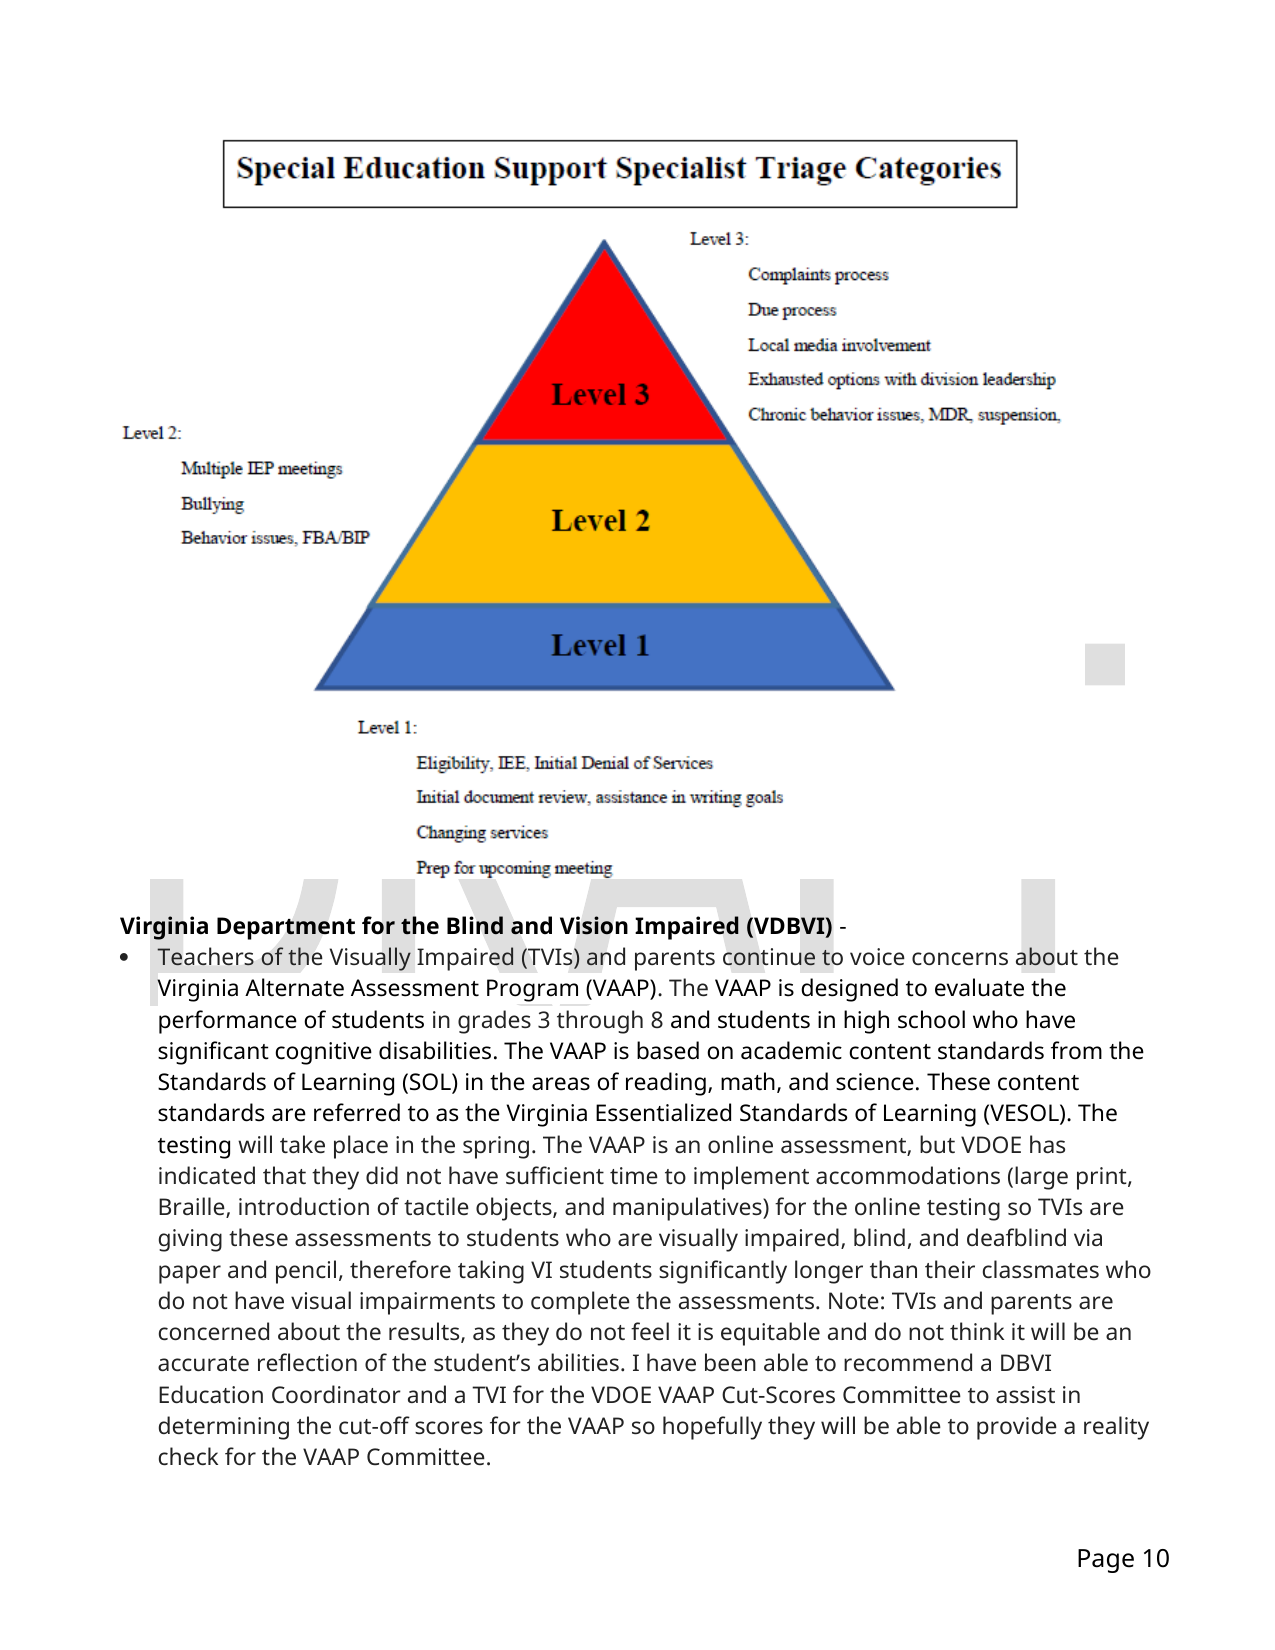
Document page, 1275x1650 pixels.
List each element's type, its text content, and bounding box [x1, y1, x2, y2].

text Virginia Department for the Blind and Vision Impaired (VDBVI) - [120, 910, 1155, 941]
list Teachers of the Visually Impaired (TVIs) and parents continue to voice concerns about the Virginia Alternate Assessment Program (VAAP). The VAAP is designed to evaluate the performance of students in grades 3 through 8 and students in high school who have significant cognitive disabilities. The VAAP is based on academic content standards from the Standards of Learning (SOL) in the areas of reading, math, and science. These content standards are referred to as the Virginia Essentialized Standards of Learning (VESOL). The testing will take place in the spring. The VAAP is an online assessment, but VDOE has indicated that they did not have sufficient time to implement accommodations (large print, Braille, introduction of tactile objects, and manipulatives) for the online testing so TVIs are giving these assessments to students who are visually impaired, blind, and deafblind via paper and pencil, therefore taking VI students significantly longer than their classmates who do not have visual impairments to complete the assessments. Note: TVIs and parents are concerned about the results, as they do not feel it is equitable and do not think it will be an accurate reflection of the student’s abilities. I have been able to recommend a DBVI Education Coordinator and a TVI for the VDOE VAAP Cut-Scores Committee to assist in determining the cut-off scores for the VAAP so hopefully they will be able to provide a reality check for the VAAP Committee. [120, 941, 1155, 1472]
